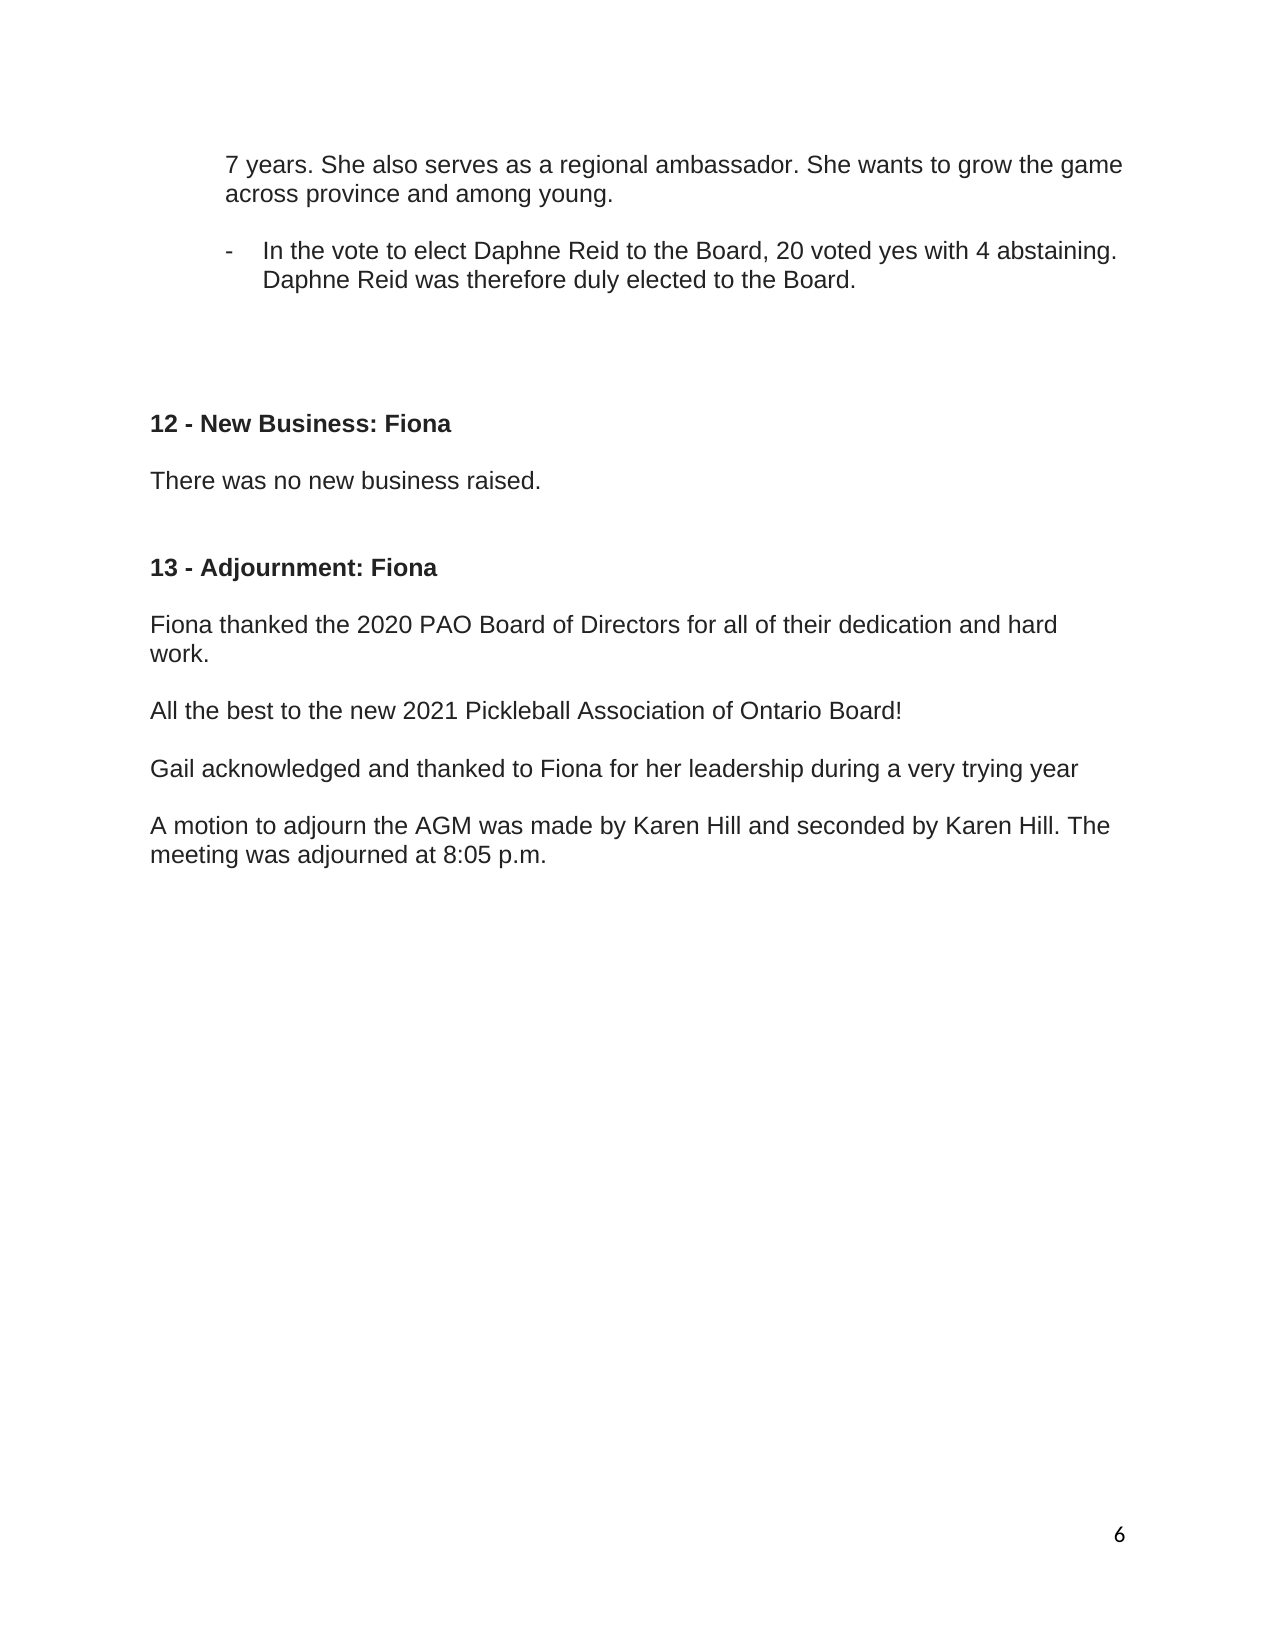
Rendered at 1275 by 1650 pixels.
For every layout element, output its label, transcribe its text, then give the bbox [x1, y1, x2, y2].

text Fiona thanked the 2020 PAO Board of Directors for all of their dedication and hard work. [150, 610, 1125, 667]
text A motion to adjourn the AGM was made by Karen Hill and seconded by Karen Hill. The meeting was adjourned at 8:05 p.m. [150, 811, 1125, 869]
text Gail acknowledged and thanked to Fiona for her leadership during a very trying year [150, 754, 1125, 782]
text 12 - New Business: Fiona [150, 409, 1125, 437]
list In the vote to elect Daphne Reid to the Board, 20 voted yes with 4 abstaining. Daphne Reid was therefore duly elected to the Board. [225, 236, 1125, 294]
text 13 - Adjournment: Fiona [150, 552, 1125, 581]
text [225, 150, 1125, 207]
text All the best to the new 2021 Pickleball Association of Ontario Board! [150, 696, 1125, 725]
text There was no new business raised. [150, 466, 1125, 495]
